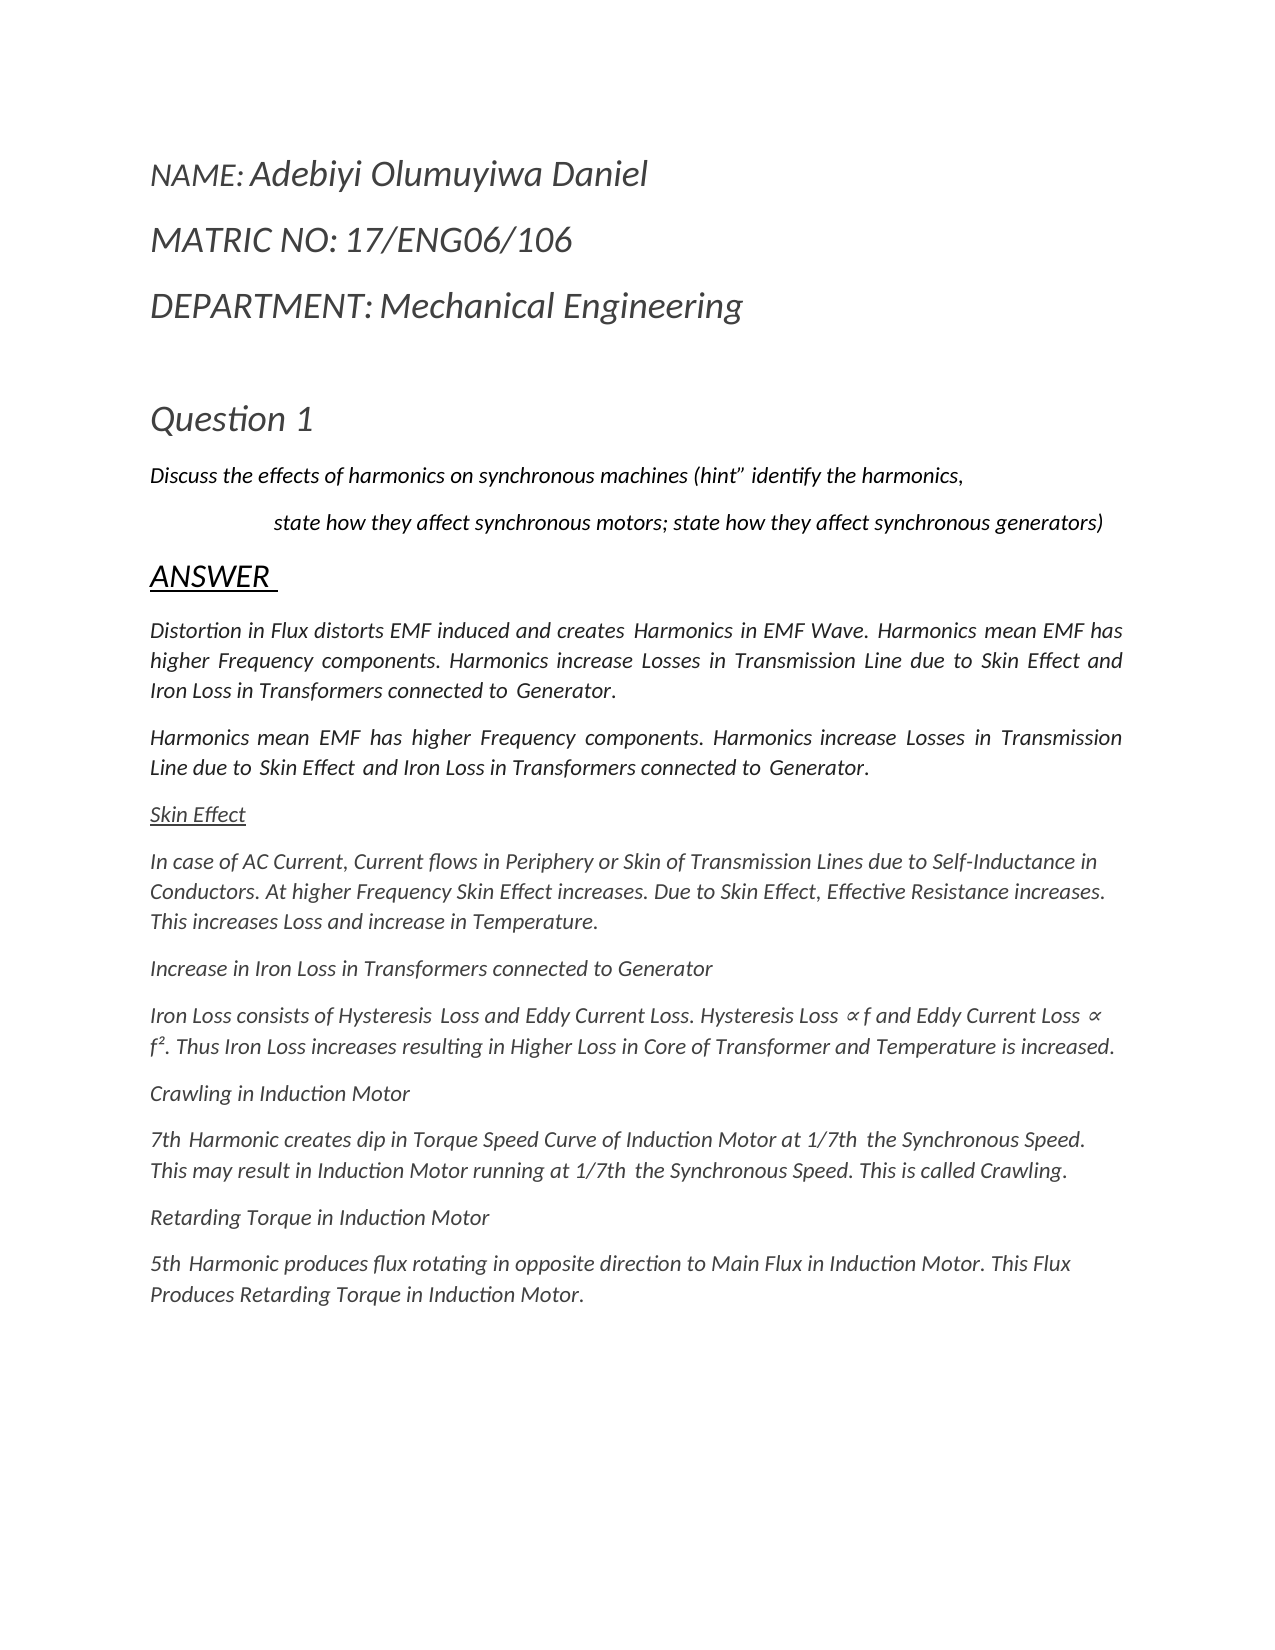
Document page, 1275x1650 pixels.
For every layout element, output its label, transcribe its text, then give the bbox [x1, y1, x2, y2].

text 7th Harmonic creates dip in Torque Speed Curve of Induction Motor at 1/7th the Synchronous Speed. This may result in Induction Motor running at 1/7th the Synchronous Speed. This is called Crawling. [150, 1126, 1125, 1184]
text NAME: Adebiyi Olumuyiwa Daniel [150, 150, 1125, 196]
text Skin Effect [150, 800, 1125, 828]
text Retarding Torque in Induction Motor [150, 1203, 1125, 1231]
text Question 1 [150, 395, 1125, 441]
text ANSWER [150, 555, 1125, 596]
text Increase in Iron Loss in Transformers connected to Generator [150, 954, 1125, 982]
text DEPARTMENT: Mechanical Engineering [150, 282, 1125, 328]
text In case of AC Current, Current flows in Periphery or Skin of Transmission Lines due to Self-Inductance in Conductors. At higher Frequency Skin Effect increases. Due to Skin Effect, Effective Resistance increases. This increases Loss and increase in Temperature. [150, 847, 1125, 936]
text Harmonics mean EMF has higher Frequency components. Harmonics increase Losses in Transmission Line due to Skin Effect and Iron Loss in Transformers connected to Generator. [150, 723, 1125, 781]
text Iron Loss consists of Hysteresis Loss and Eddy Current Loss. Hysteresis Loss ∝ f and Eddy Current Loss ∝ f². Thus Iron Loss increases resulting in Higher Loss in Core of Transformer and Temperature is increased. [150, 1001, 1125, 1060]
text MATRIC NO: 17/ENG06/106 [150, 216, 1125, 262]
text state how they affect synchronous motors; state how they affect synchronous generators) [150, 508, 1125, 536]
text Distortion in Flux distorts EMF induced and creates Harmonics in EMF Wave. Harmonics mean EMF has higher Frequency components. Harmonics increase Losses in Transmission Line due to Skin Effect and Iron Loss in Transformers connected to Generator. [150, 616, 1125, 704]
text Discuss the effects of harmonics on synchronous machines (hint” identify the harmonics, [150, 461, 1125, 489]
text Crawling in Induction Motor [150, 1079, 1125, 1107]
text 5th Harmonic produces flux rotating in opposite direction to Main Flux in Induction Motor. This Flux Produces Retarding Torque in Induction Motor. [150, 1249, 1125, 1308]
